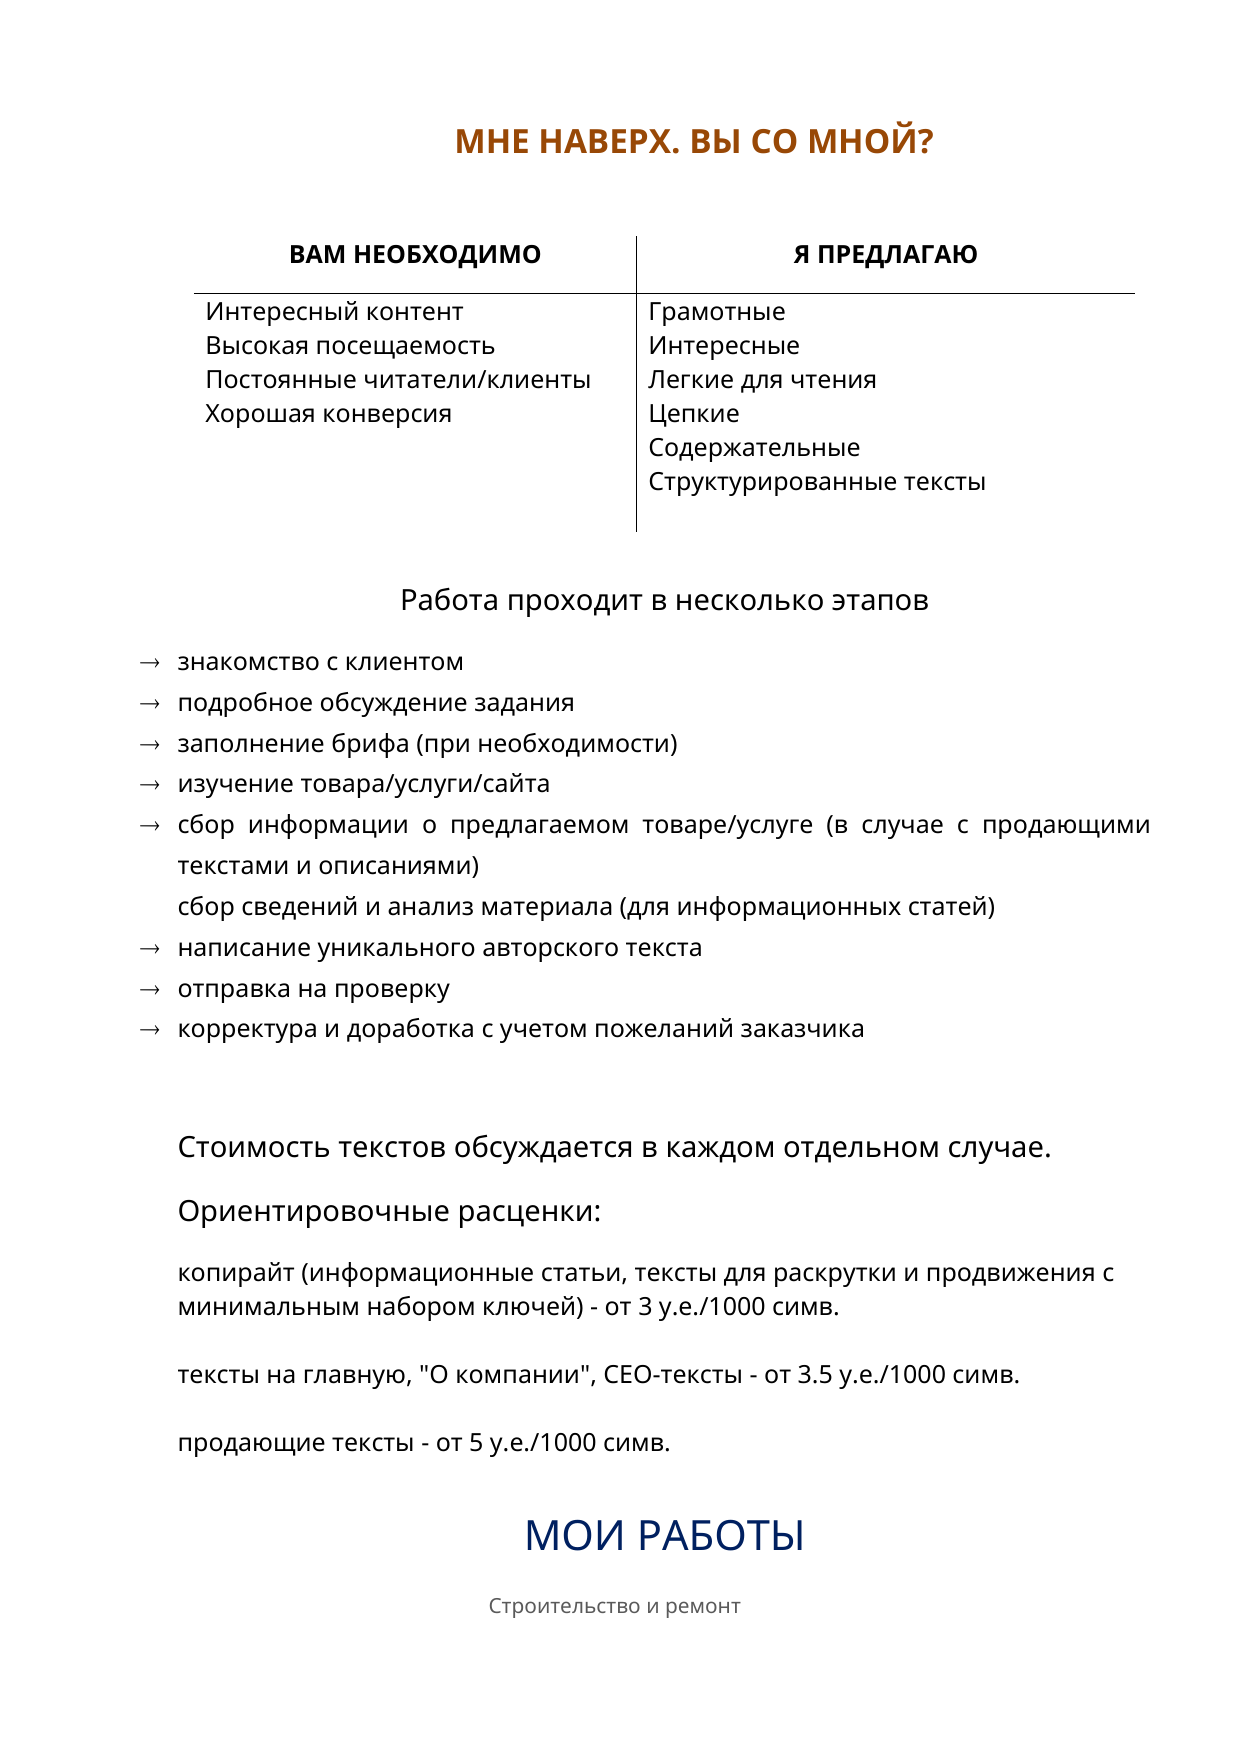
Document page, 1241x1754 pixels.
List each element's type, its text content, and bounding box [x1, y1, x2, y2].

text Ориентировочные расценки: [177, 1190, 1152, 1230]
table_header Строительство и ремонт [166, 1591, 1048, 1619]
text Работа проходит в несколько этапов [177, 579, 1152, 619]
list корректура и доработка с учетом пожеланий заказчика [140, 1011, 1152, 1045]
list изучение товара/услуги/сайта [140, 766, 1152, 800]
list знакомство с клиентом [140, 643, 1152, 678]
text Стоимость текстов обсуждается в каждом отдельном случае. [177, 1126, 1152, 1166]
text МНЕ НАВЕРХ. ВЫ СО МНОЙ? [177, 118, 1152, 163]
table_header ВАМ НЕОБХОДИМО [194, 236, 636, 293]
list сбор информации о предлагаемом товаре/услуге (в случае с продающими текстами и описаниями) [140, 807, 1152, 882]
text тексты на главную, "О компании", СЕО-тексты - от 3.5 у.е./1000 симв. [177, 1357, 1152, 1391]
list отправка на проверку [140, 970, 1152, 1004]
list сбор сведений и анализ материала (для информационных статей) [177, 888, 1152, 923]
text копирайт (информационные статьи, тексты для раскрутки и продвижения с минимальным набором ключей) - от 3 у.е./1000 симв. [177, 1254, 1152, 1323]
table_header Я ПРЕДЛАГАЮ [637, 236, 1135, 293]
text МОИ РАБОТЫ [177, 1506, 1152, 1563]
list написание уникального авторского текста [140, 929, 1152, 963]
table_cell Грамотные Интересные Легкие для чтения Цепкие Содержательные Структурированные тексты [637, 294, 1135, 532]
list заполнение брифа (при необходимости) [140, 725, 1152, 759]
list подробное обсуждение задания [140, 684, 1152, 718]
table_cell Интересный контент Высокая посещаемость Постоянные читатели/клиенты Хорошая конверсия [194, 294, 636, 532]
text продающие тексты - от 5 у.е./1000 симв. [177, 1425, 1152, 1459]
